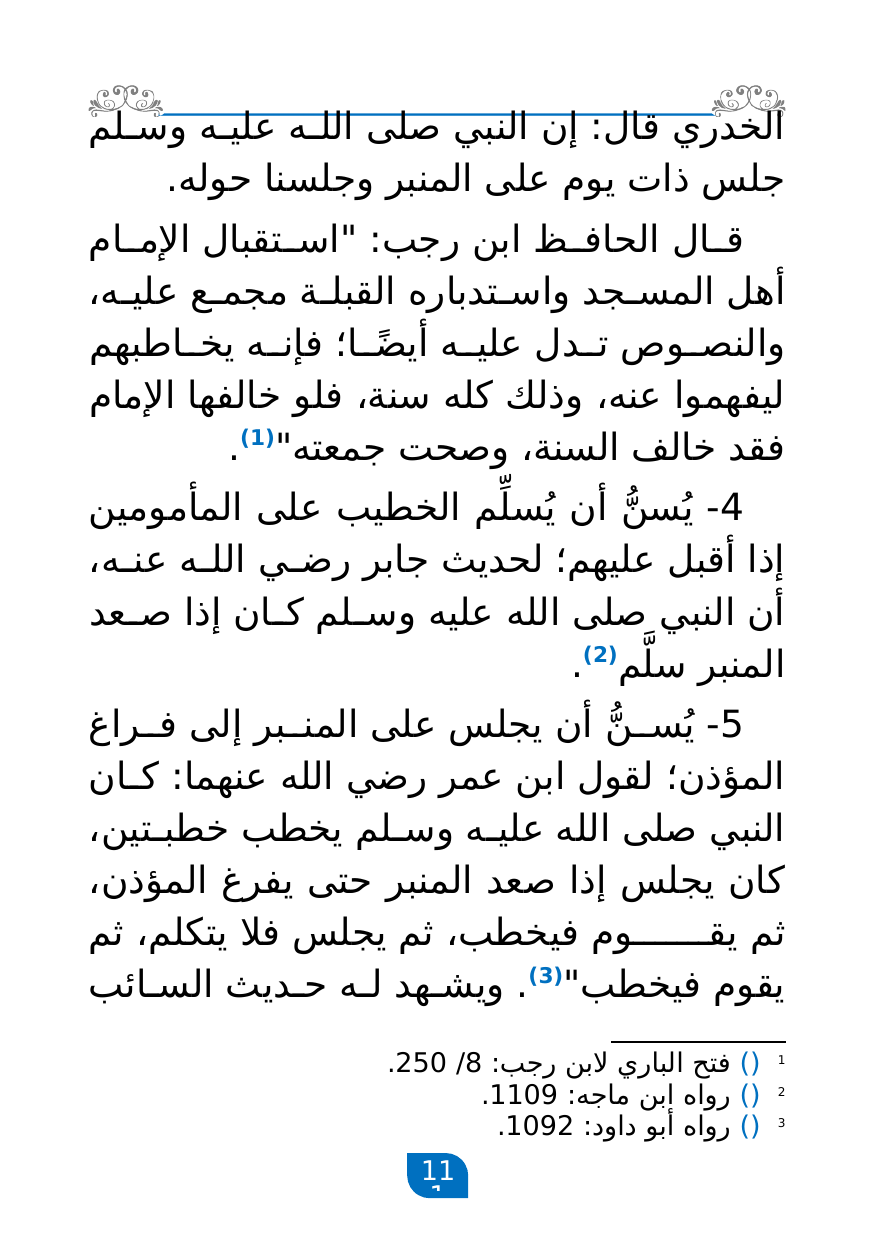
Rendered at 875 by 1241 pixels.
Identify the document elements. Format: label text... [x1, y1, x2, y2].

text قال الحافظ ابن رجب: "استقبال الإمام أهل المسجد واستدباره القبلة مجمع عليه، والنصوص تدل عليه أيضًا؛ فإنه يخاطبهم ليفهموا عنه، وذلك كله سنة، فلو خالفها الإمام فقد خالف السنة، وصحت جمعته"(). [89, 210, 785, 471]
picture [88, 74, 786, 117]
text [89, 696, 785, 1008]
text 4- يُسنُّ أن يُسلِّم الخطيب على المأمومين إذا أقبل عليهم؛ لحديث جابر رضي الله عنه، أن النبي صلى الله عليه وسلم كان إذا صعد المنبر سلَّم(). [89, 479, 785, 687]
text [89, 98, 785, 202]
